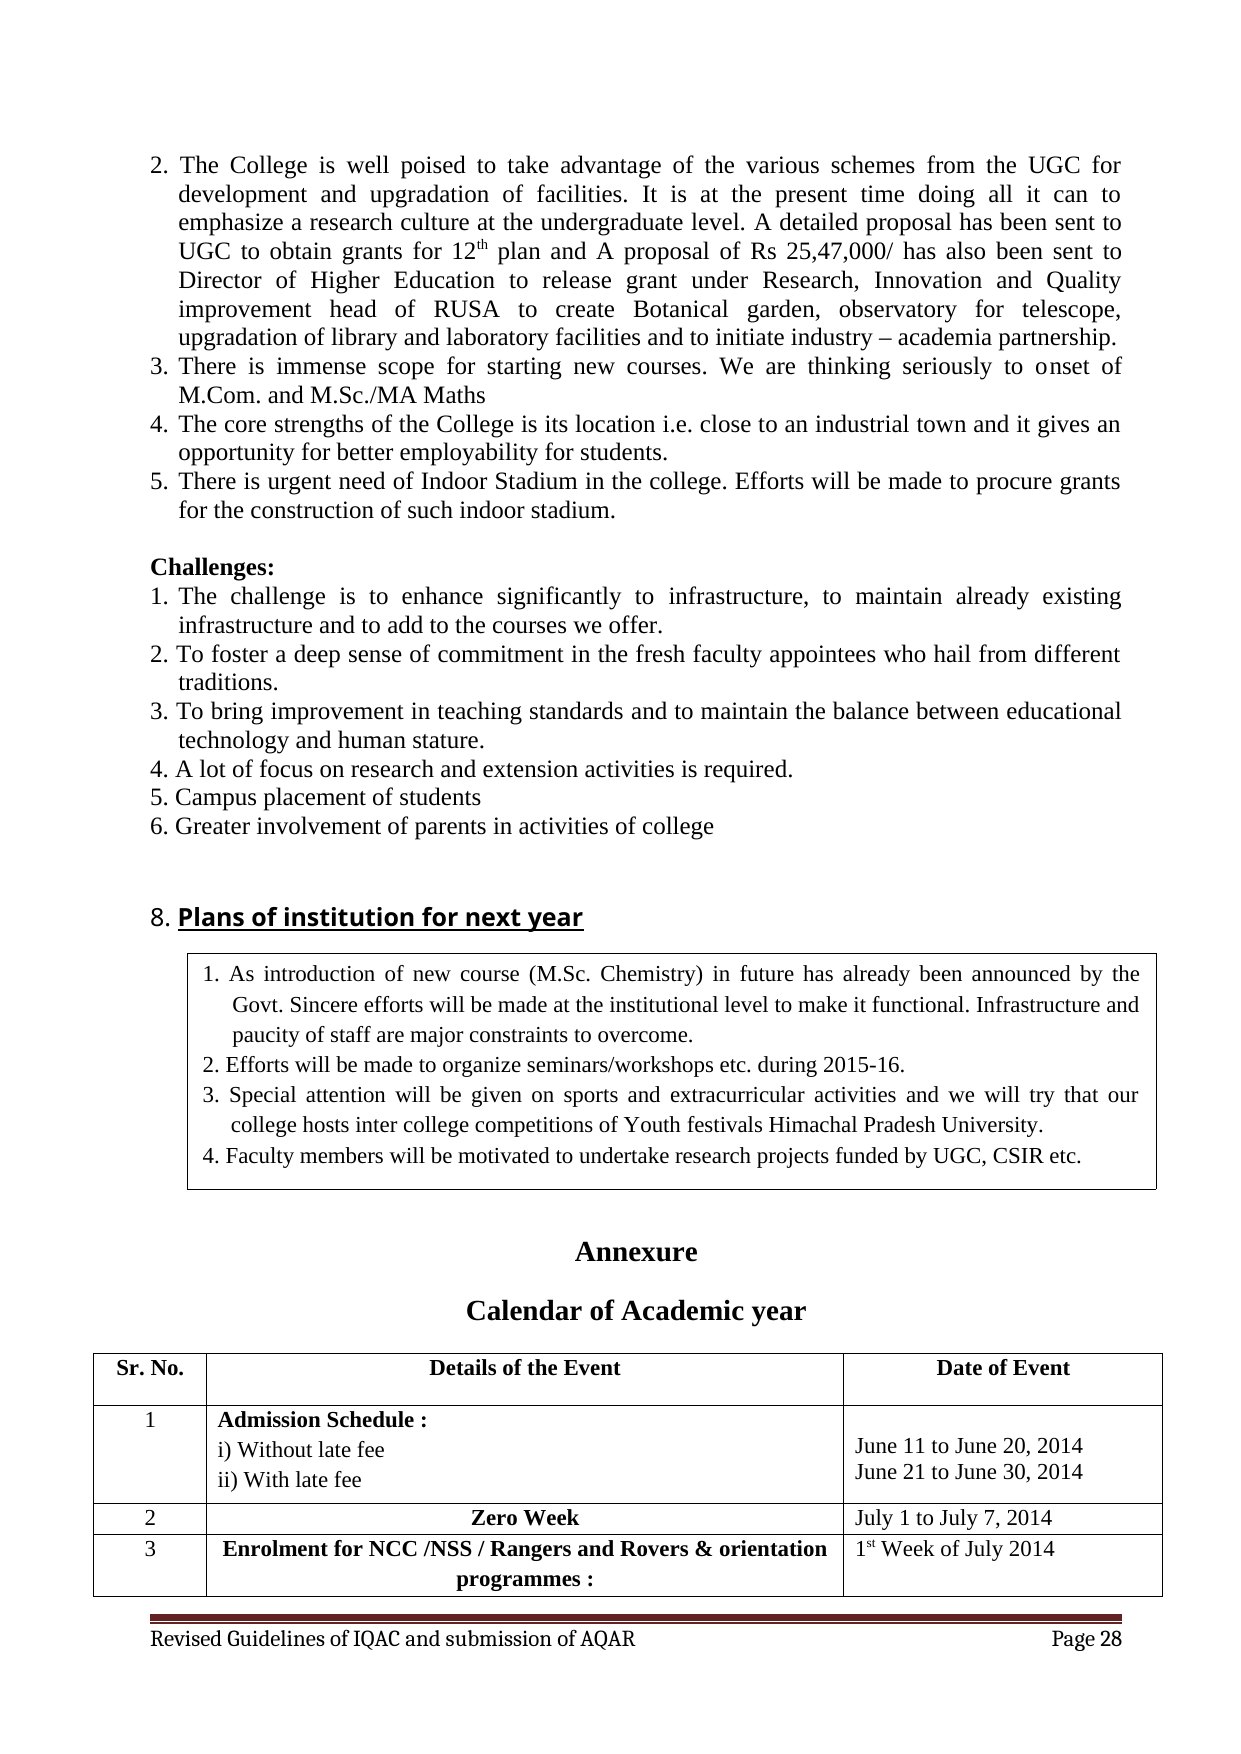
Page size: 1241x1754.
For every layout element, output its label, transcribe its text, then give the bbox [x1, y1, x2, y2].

text Challenges: [150, 552, 1122, 581]
table_cell 1 [94, 1406, 206, 1503]
text 3. There is immense scope for starting new courses. We are thinking seriously to onset of M.Com. and M.Sc./MA Maths [150, 351, 1122, 409]
table_cell Enrolment for NCC /NSS / Rangers and Rovers & orientation programmes : [207, 1535, 843, 1596]
table_cell June 11 to June 20, 2014 June 21 to June 30, 2014 [844, 1406, 1162, 1503]
text 3. To bring improvement in teaching standards and to maintain the balance between educational technology and human stature. [150, 696, 1122, 754]
table_header Details of the Event [207, 1354, 843, 1405]
text 2. To foster a deep sense of commitment in the fresh faculty appointees who hail from different traditions. [150, 639, 1122, 696]
text 1. The challenge is to enhance significantly to infrastructure, to maintain already existing infrastructure and to add to the courses we offer. [150, 581, 1122, 639]
table_header Sr. No. [94, 1354, 206, 1405]
text Calendar of Academic year [150, 1293, 1122, 1327]
text 5. There is urgent need of Indoor Stadium in the college. Efforts will be made to procure grants for the construction of such indoor stadium. [150, 466, 1122, 524]
text 5. Campus placement of students [150, 782, 1122, 811]
table_cell Admission Schedule : i) Without late fee ii) With late fee [207, 1406, 843, 1503]
text Annexure [150, 1234, 1122, 1267]
text 2. The College is well poised to take advantage of the various schemes from the UGC for development and upgradation of facilities. It is at the present time doing all it can to emphasize a research culture at the undergraduate level. A detailed proposal has been sent to UGC to obtain grants for 12th plan and A proposal of Rs 25,47,000/ has also been sent to Director of Higher Education to release grant under Research, Innovation and Quality improvement head of RUSA to create Botanical garden, observatory for telescope, upgradation of library and laboratory facilities and to initiate industry – academia partnership. [150, 150, 1122, 351]
table_cell July 1 to July 7, 2014 [844, 1504, 1162, 1534]
text 4. The core strengths of the College is its location i.e. close to an industrial town and it gives an opportunity for better employability for students. [150, 409, 1122, 466]
table_cell 2 [94, 1504, 206, 1534]
table_header Date of Event [844, 1354, 1162, 1405]
table_cell 3 [94, 1535, 206, 1596]
text 6. Greater involvement of parents in activities of college [150, 811, 1122, 840]
text 8. Plans of institution for next year [150, 900, 1122, 934]
table_cell 1st Week of July 2014 [844, 1535, 1162, 1596]
text 4. A lot of focus on research and extension activities is required. [150, 754, 1122, 782]
table_cell Zero Week [207, 1504, 843, 1534]
